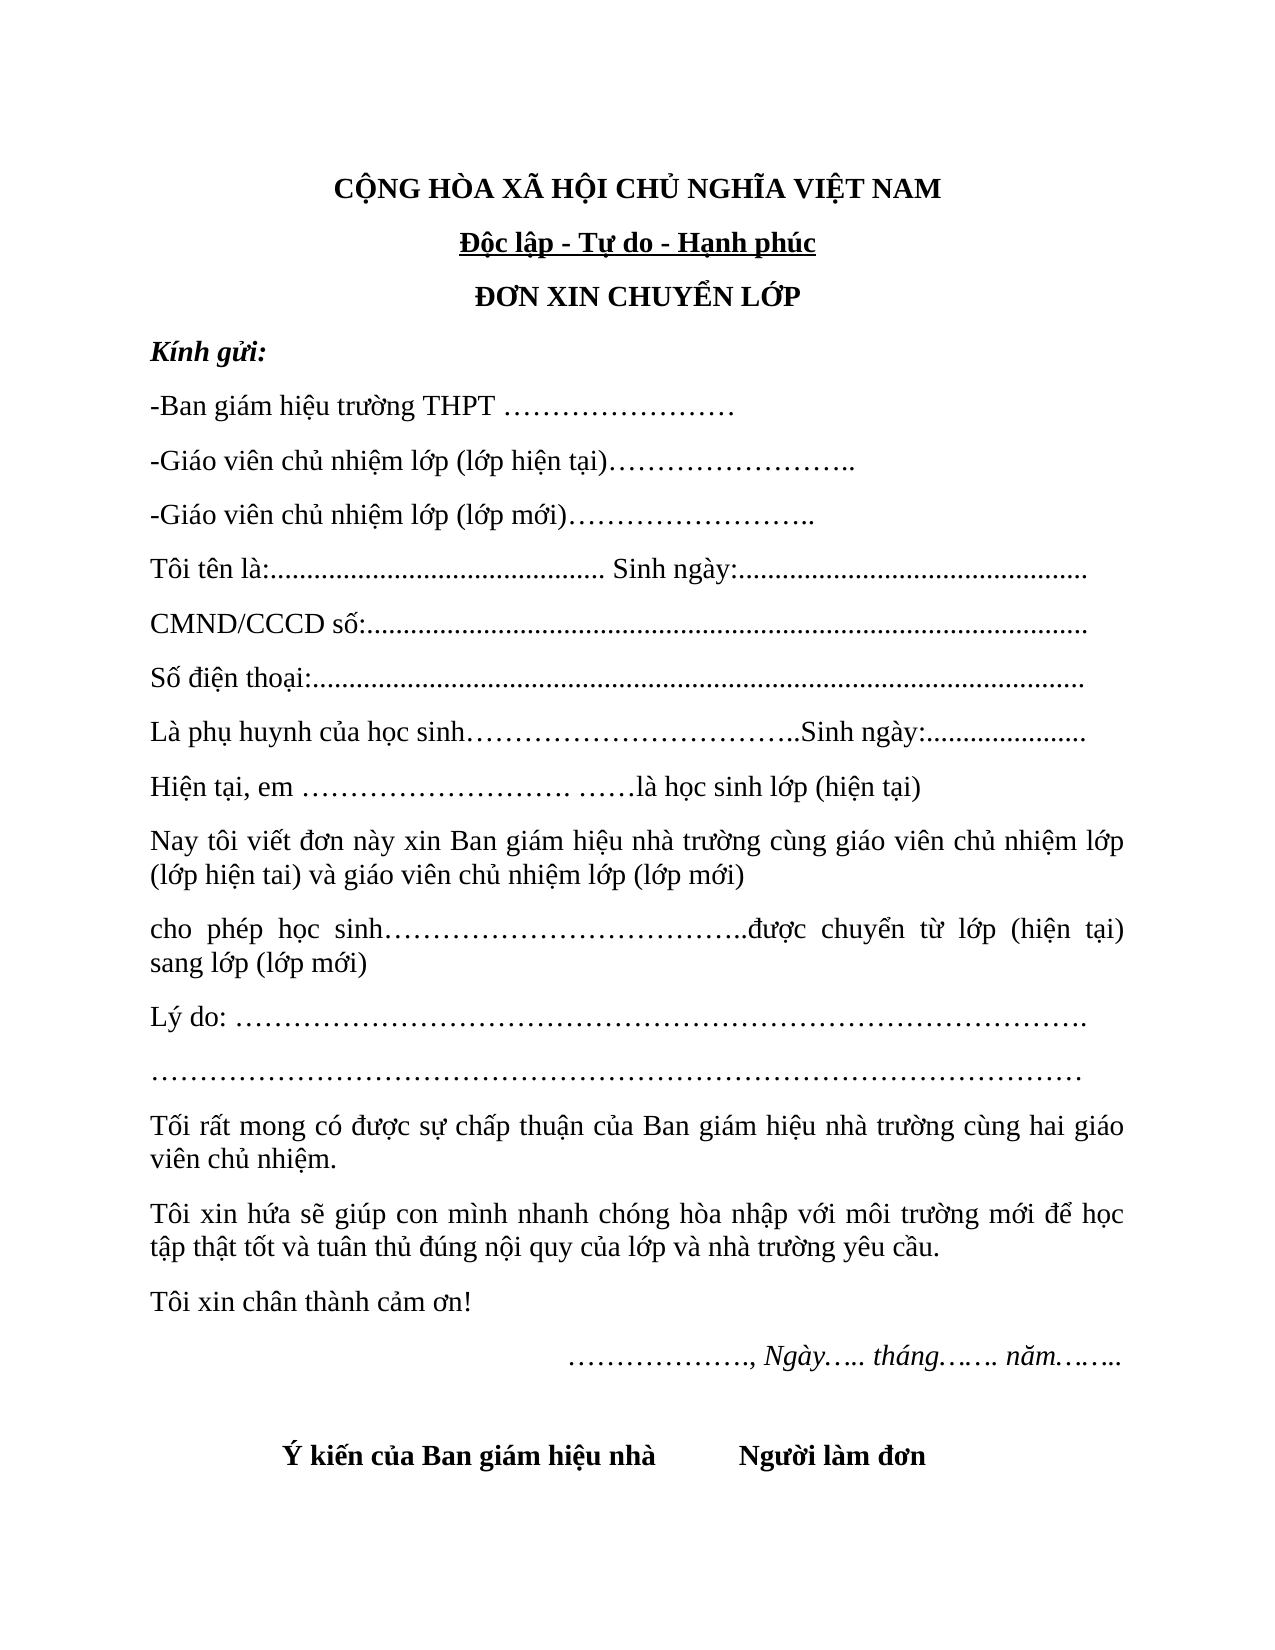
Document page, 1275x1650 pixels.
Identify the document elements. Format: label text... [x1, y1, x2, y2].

text CỘNG HÒA XÃ HỘI CHỦ NGHĨA VIỆT NAM [150, 171, 1125, 204]
text Kính gửi: [150, 334, 1125, 367]
text Số điện thoại:.......................................................................................................... [150, 660, 1125, 694]
text ĐƠN XIN CHUYỂN LỚP [150, 279, 1125, 313]
text CMND/CCCD số:................................................................................................... [150, 606, 1125, 639]
text -Giáo viên chủ nhiệm lớp (lớp mới)…………………….. [150, 497, 1125, 531]
text Tối rất mong có được sự chấp thuận của Ban giám hiệu nhà trường cùng hai giáo viên chủ nhiệm. [150, 1108, 1125, 1175]
text Lý do: ……………………………………………………………………………. [150, 999, 1125, 1033]
text Độc lập - Tự do - Hạnh phúc [150, 225, 1125, 259]
text Tôi xin hứa sẽ giúp con mình nhanh chóng hòa nhập với môi trường mới để học tập thật tốt và tuân thủ đúng nội quy của lớp và nhà trường yêu cầu. [150, 1196, 1125, 1263]
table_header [152, 1407, 713, 1482]
text Tôi xin chân thành cảm ơn! [150, 1284, 1125, 1317]
text Tôi tên là:.............................................. Sinh ngày:................................................ [150, 551, 1125, 585]
text -Ban giám hiệu trường THPT …………………… [150, 388, 1125, 422]
text Nay tôi viết đơn này xin Ban giám hiệu nhà trường cùng giáo viên chủ nhiệm lớp (lớp hiện tai) và giáo viên chủ nhiệm lớp (lớp mới) [150, 823, 1125, 890]
text -Giáo viên chủ nhiệm lớp (lớp hiện tại)…………………….. [150, 443, 1125, 476]
text Là phụ huynh của học sinh……………………………..Sinh ngày:...................... [150, 714, 1125, 748]
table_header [715, 1407, 950, 1482]
text cho phép học sinh………………………………..được chuyển từ lớp (hiện tại) sang lớp (lớp mới) [150, 911, 1125, 978]
text …………………………………………………………………………………… [150, 1053, 1125, 1087]
text Hiện tại, em ………………………. ……là học sinh lớp (hiện tại) [150, 769, 1125, 802]
text ………………., Ngày….. tháng……. năm…….. [150, 1338, 1125, 1372]
